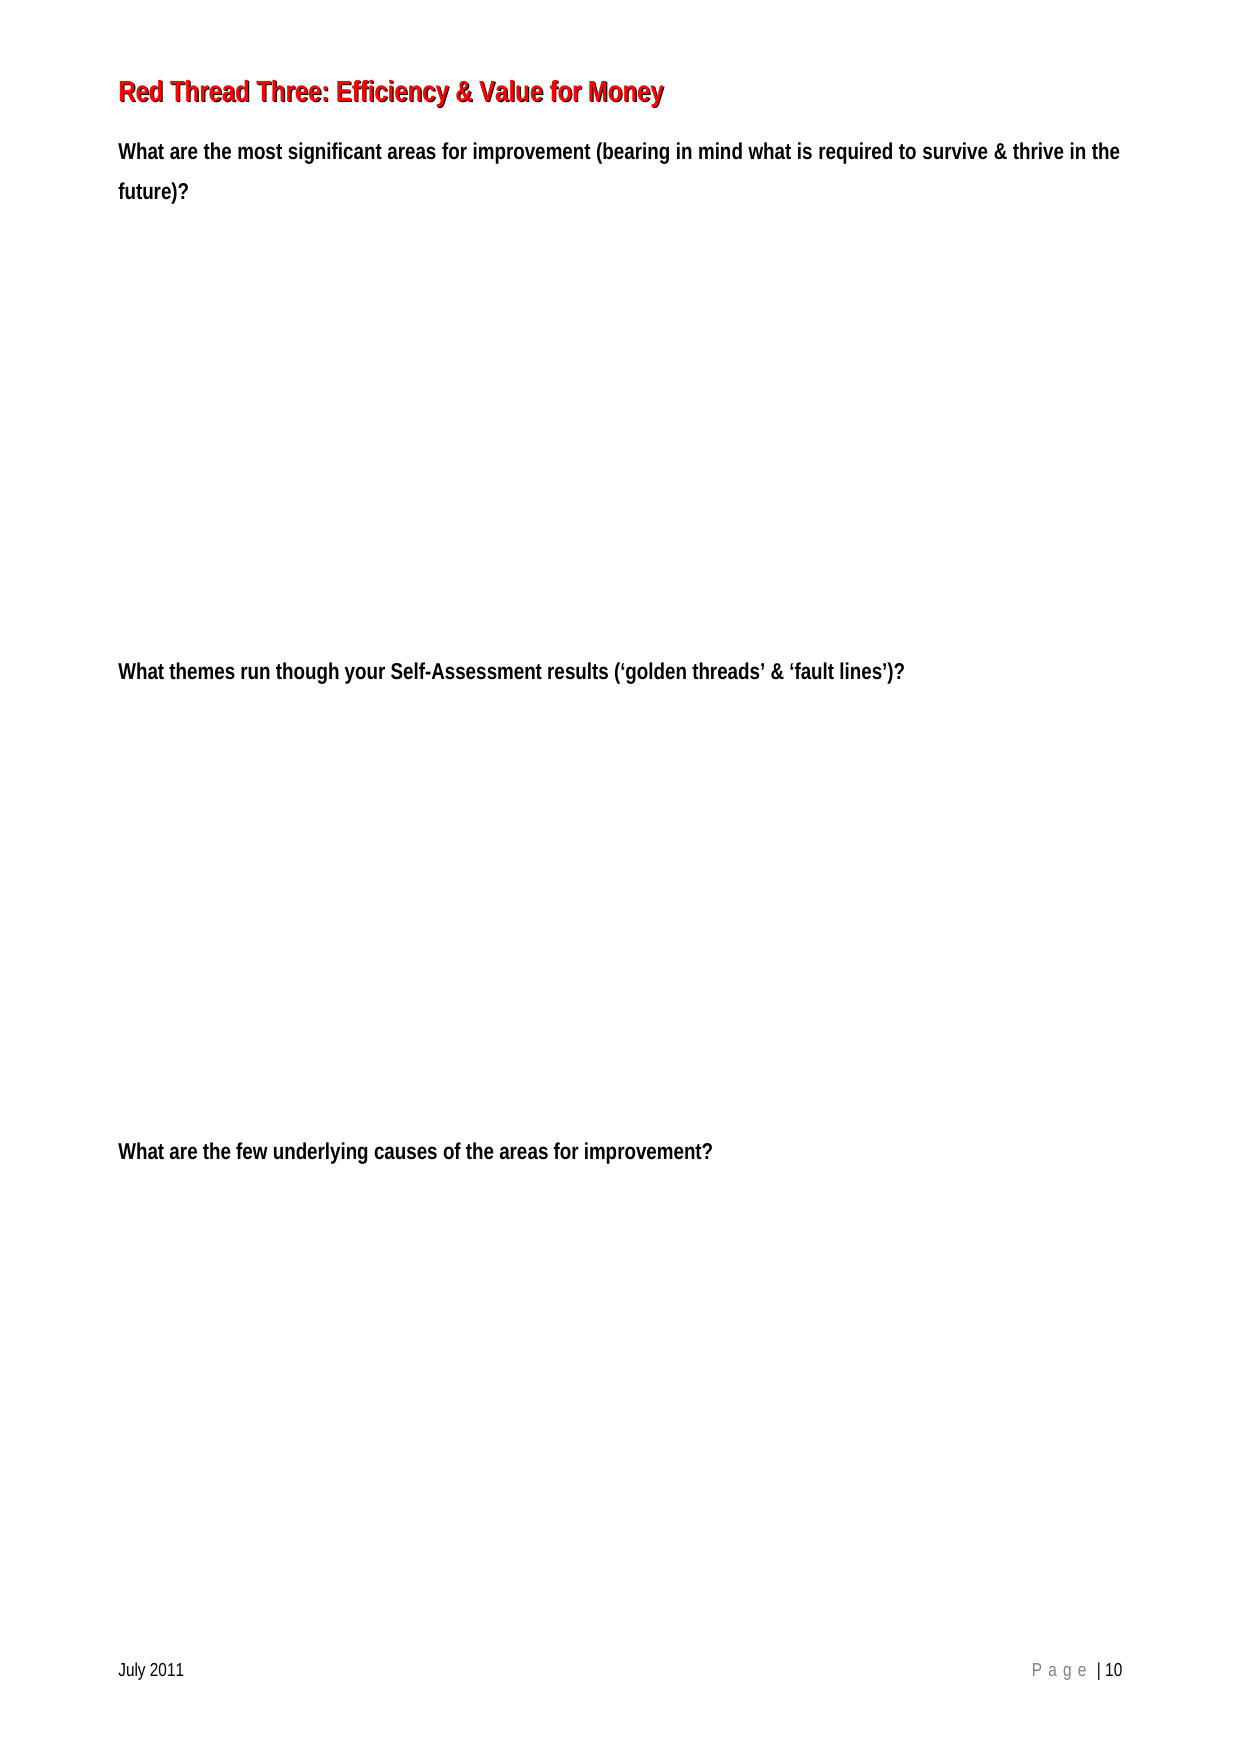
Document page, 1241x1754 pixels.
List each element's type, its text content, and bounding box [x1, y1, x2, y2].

text What are the most significant areas for improvement (bearing in mind what is required to survive & thrive in the future)? [118, 138, 1122, 204]
text What are the few underlying causes of the areas for improvement? [118, 1138, 1122, 1164]
text What themes run though your Self-Assessment results (‘golden threads’ & ‘fault lines’)? [118, 658, 1122, 684]
